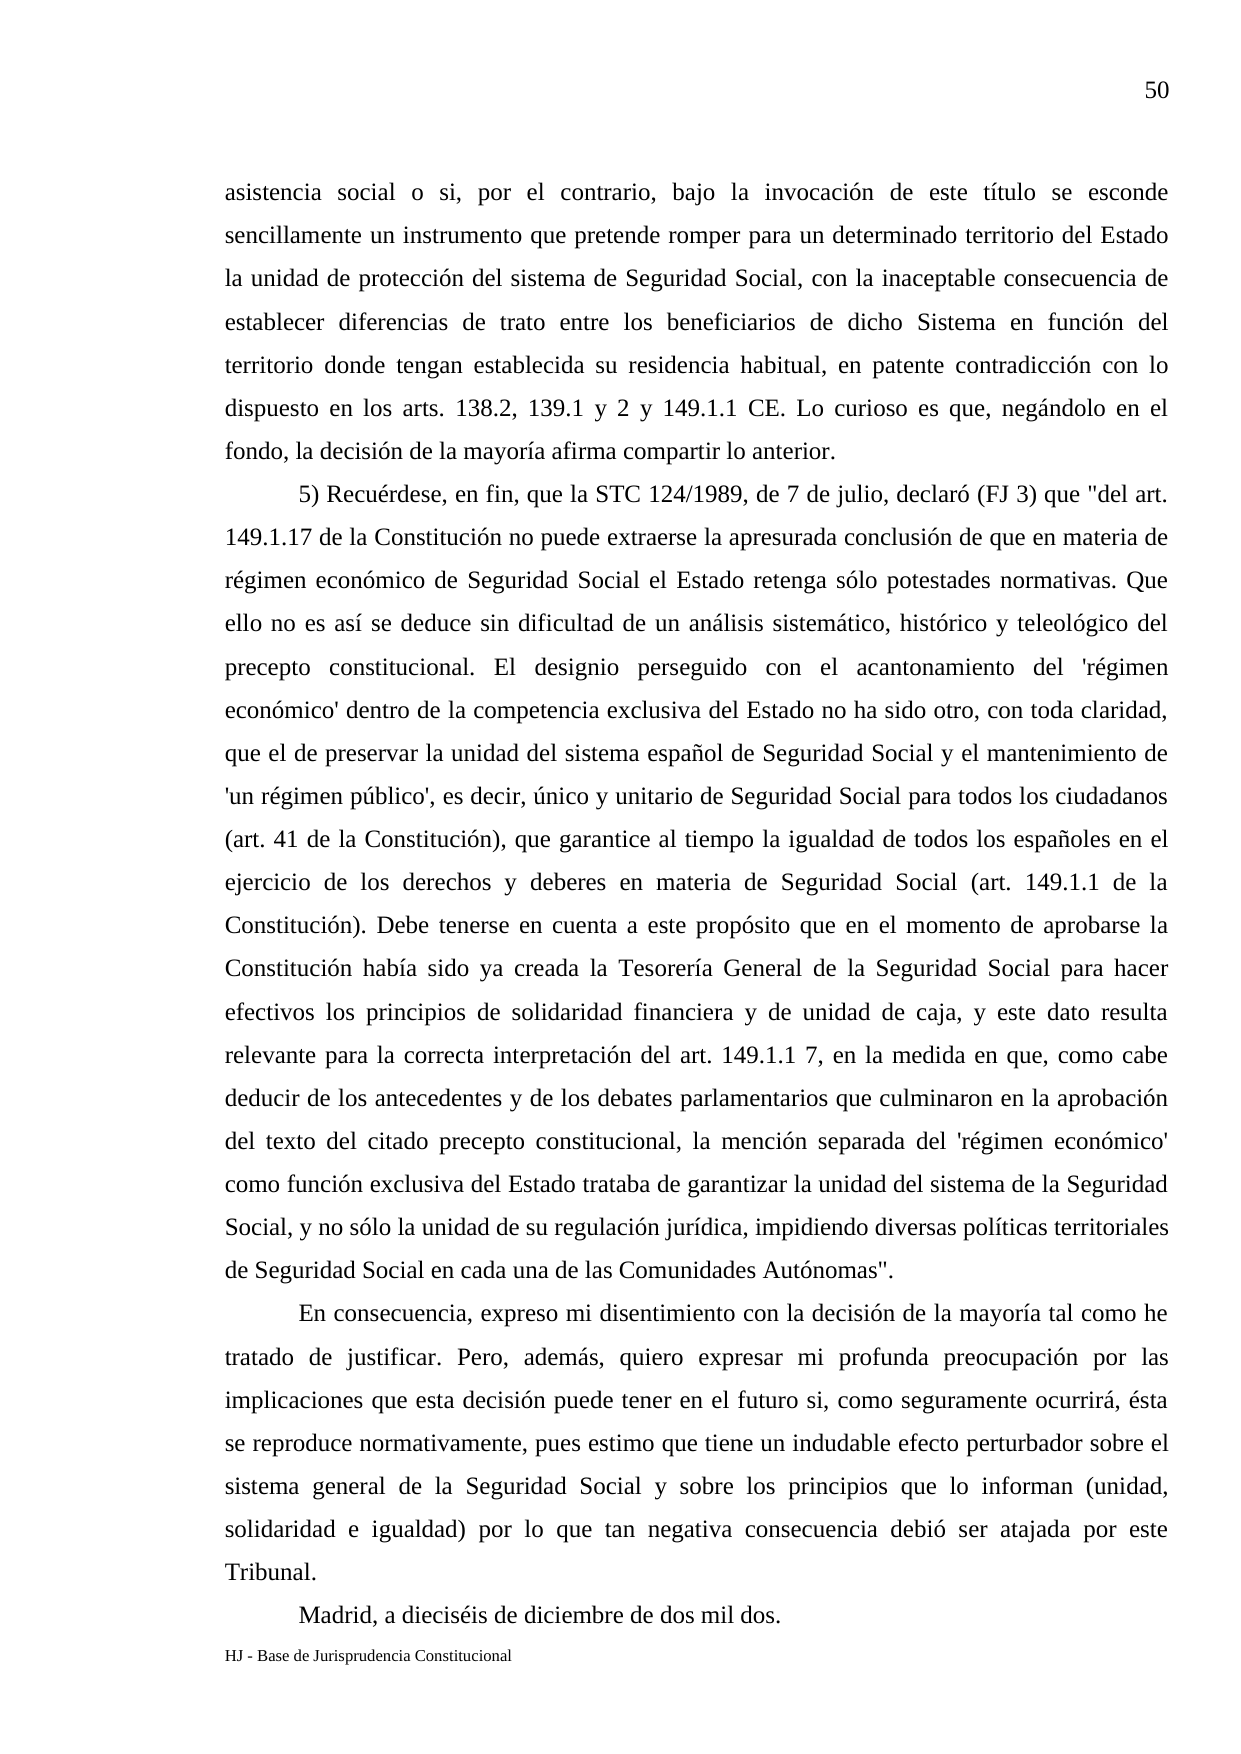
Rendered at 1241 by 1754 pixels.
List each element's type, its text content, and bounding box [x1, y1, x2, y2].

text 5) Recuérdese, en fin, que la STC 124/1989, de 7 de julio, declaró (FJ 3) que "del art. 149.1.17 de la Constitución no puede extraerse la apresurada conclusión de que en materia de régimen económico de Seguridad Social el Estado retenga sólo potestades normativas. Que ello no es así se deduce sin dificultad de un análisis sistemático, histórico y teleológico del precepto constitucional. El designio perseguido con el acantonamiento del 'régimen económico' dentro de la competencia exclusiva del Estado no ha sido otro, con toda claridad, que el de preservar la unidad del sistema español de Seguridad Social y el mantenimiento de 'un régimen público', es decir, único y unitario de Seguridad Social para todos los ciudadanos (art. 41 de la Constitución), que garantice al tiempo la igualdad de todos los españoles en el ejercicio de los derechos y deberes en materia de Seguridad Social (art. 149.1.1 de la Constitución). Debe tenerse en cuenta a este propósito que en el momento de aprobarse la Constitución había sido ya creada la Tesorería General de la Seguridad Social para hacer efectivos los principios de solidaridad financiera y de unidad de caja, y este dato resulta relevante para la correcta interpretación del art. 149.1.1 7, en la medida en que, como cabe deducir de los antecedentes y de los debates parlamentarios que culminaron en la aprobación del texto del citado precepto constitucional, la mención separada del 'régimen económico' como función exclusiva del Estado trataba de garantizar la unidad del sistema de la Seguridad Social, y no sólo la unidad de su regulación jurídica, impidiendo diversas políticas territoriales de Seguridad Social en cada una de las Comunidades Autónomas". [224, 479, 1169, 1284]
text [224, 177, 1169, 465]
text En consecuencia, expreso mi disentimiento con la decisión de la mayoría tal como he tratado de justificar. Pero, además, quiero expresar mi profunda preocupación por las implicaciones que esta decisión puede tener en el futuro si, como seguramente ocurrirá, ésta se reproduce normativamente, pues estimo que tiene un indudable efecto perturbador sobre el sistema general de la Seguridad Social y sobre los principios que lo informan (unidad, solidaridad e igualdad) por lo que tan negativa consecuencia debió ser atajada por este Tribunal. [224, 1298, 1169, 1586]
text Madrid, a dieciséis de diciembre de dos mil dos. [224, 1600, 1169, 1629]
